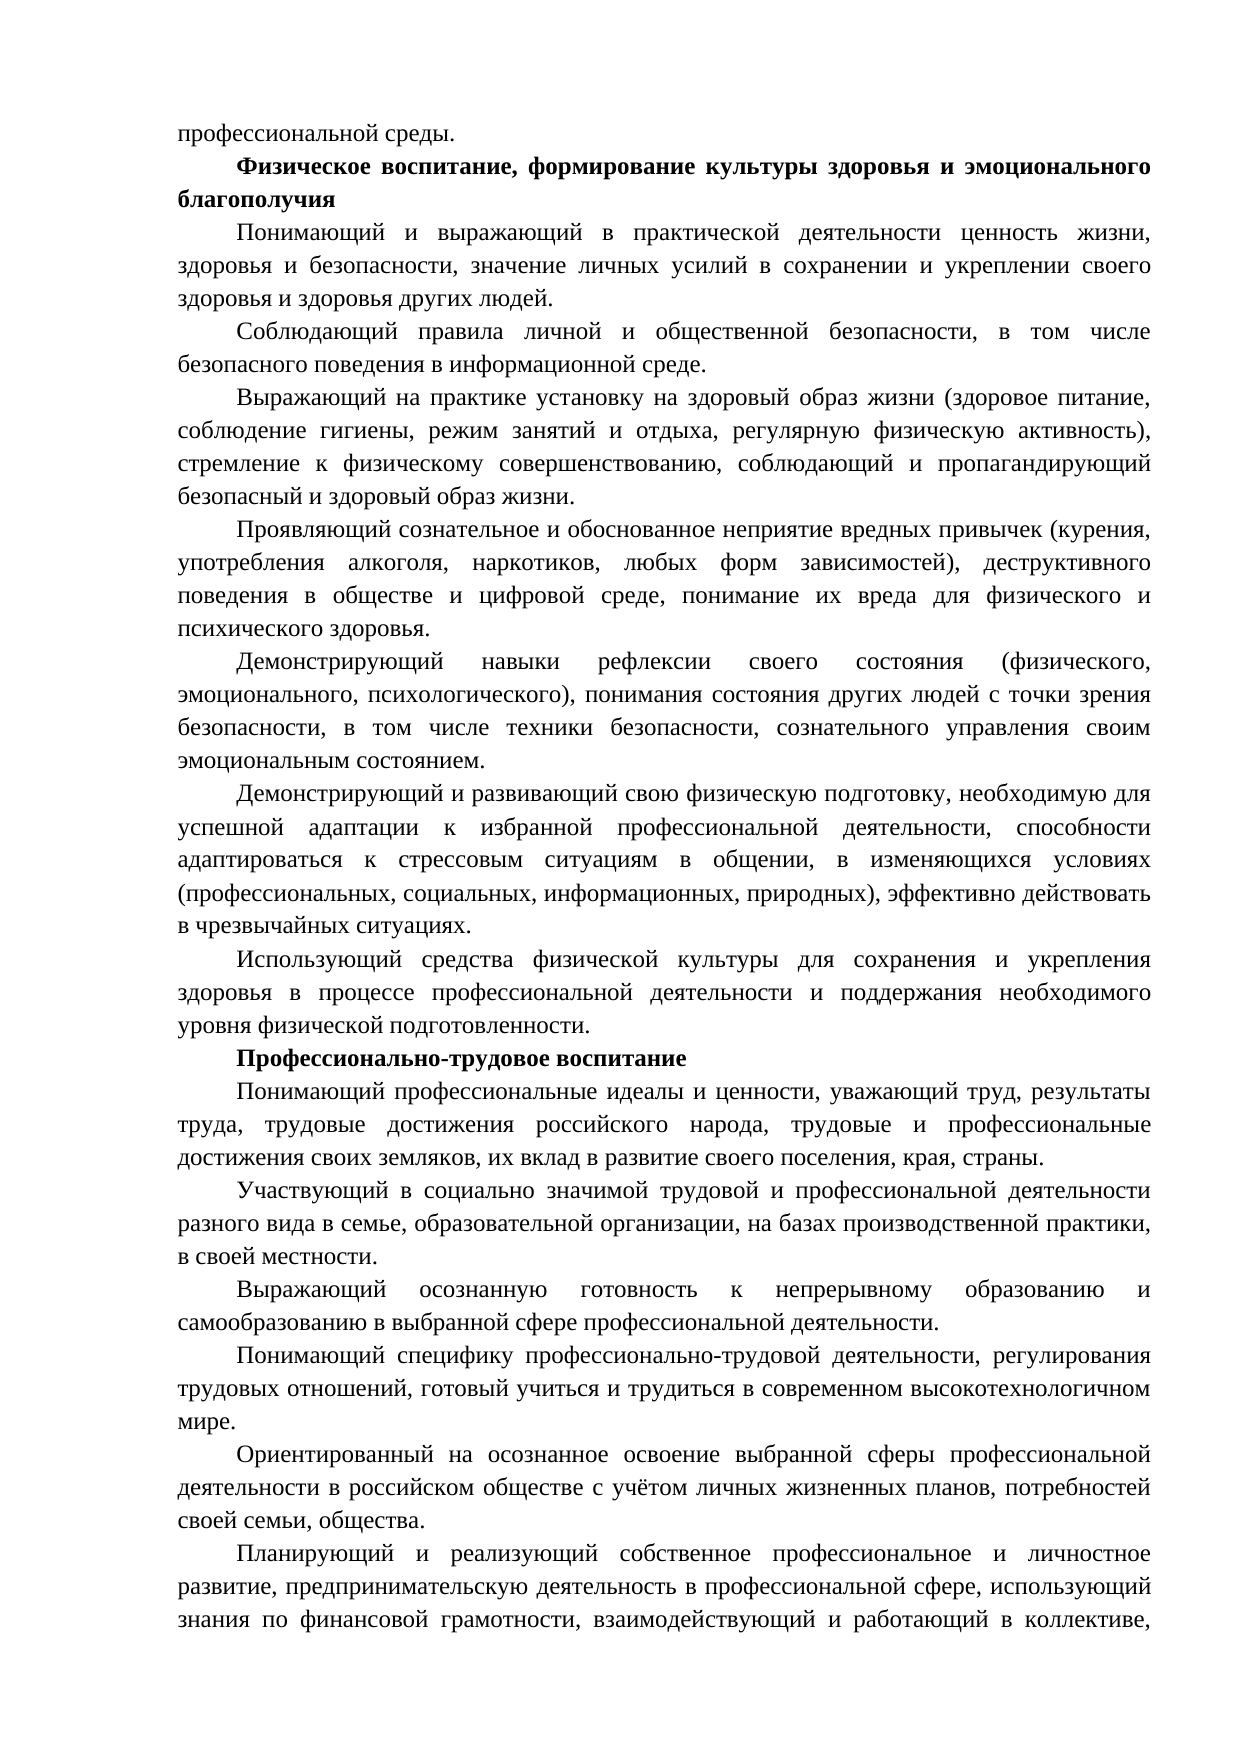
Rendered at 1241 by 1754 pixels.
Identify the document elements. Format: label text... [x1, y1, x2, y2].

text Демонстрирующий и развивающий свою физическую подготовку, необходимую для успешной адаптации к избранной профессиональной деятельности, способности адаптироваться к стрессовым ситуациям в общении, в изменяющихся условиях (профессиональных, социальных, информационных, природных), эффективно действовать в чрезвычайных ситуациях. [177, 778, 1152, 939]
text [177, 118, 1152, 147]
text Ориентированный на осознанное освоение выбранной сферы профессиональной деятельности в российском обществе с учётом личных жизненных планов, потребностей своей семьи, общества. [177, 1439, 1152, 1534]
text Физическое воспитание, формирование культуры здоровья и эмоционального благополучия [177, 151, 1152, 213]
text Понимающий и выражающий в практической деятельности ценность жизни, здоровья и безопасности, значение личных усилий в сохранении и укреплении своего здоровья и здоровья других людей. [177, 217, 1152, 312]
text Проявляющий сознательное и обоснованное неприятие вредных привычек (курения, употребления алкоголя, наркотиков, любых форм зависимостей), деструктивного поведения в обществе и цифровой среде, понимание их вреда для физического и психического здоровья. [177, 514, 1152, 642]
text Демонстрирующий навыки рефлексии своего состояния (физического, эмоционального, психологического), понимания состояния других людей с точки зрения безопасности, в том числе техники безопасности, сознательного управления своим эмоциональным состоянием. [177, 646, 1152, 774]
text Понимающий профессиональные идеалы и ценности, уважающий труд, результаты труда, трудовые достижения российского народа, трудовые и профессиональные достижения своих земляков, их вклад в развитие своего поселения, края, страны. [177, 1076, 1152, 1171]
text Выражающий на практике установку на здоровый образ жизни (здоровое питание, соблюдение гигиены, режим занятий и отдыха, регулярную физическую активность), стремление к физическому совершенствованию, соблюдающий и пропагандирующий безопасный и здоровый образ жизни. [177, 382, 1152, 510]
text Использующий средства физической культуры для сохранения и укрепления здоровья в процессе профессиональной деятельности и поддержания необходимого уровня физической подготовленности. [177, 944, 1152, 1038]
text Понимающий специфику профессионально-трудовой деятельности, регулирования трудовых отношений, готовый учиться и трудиться в современном высокотехнологичном мире. [177, 1340, 1152, 1435]
text Выражающий осознанную готовность к непрерывному образованию и самообразованию в выбранной сфере профессиональной деятельности. [177, 1274, 1152, 1336]
text Соблюдающий правила личной и общественной безопасности, в том числе безопасного поведения в информационной среде. [177, 316, 1152, 378]
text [177, 1538, 1152, 1633]
text Профессионально-трудовое воспитание [177, 1043, 1152, 1071]
text Участвующий в социально значимой трудовой и профессиональной деятельности разного вида в семье, образовательной организации, на базах производственной практики, в своей местности. [177, 1175, 1152, 1269]
